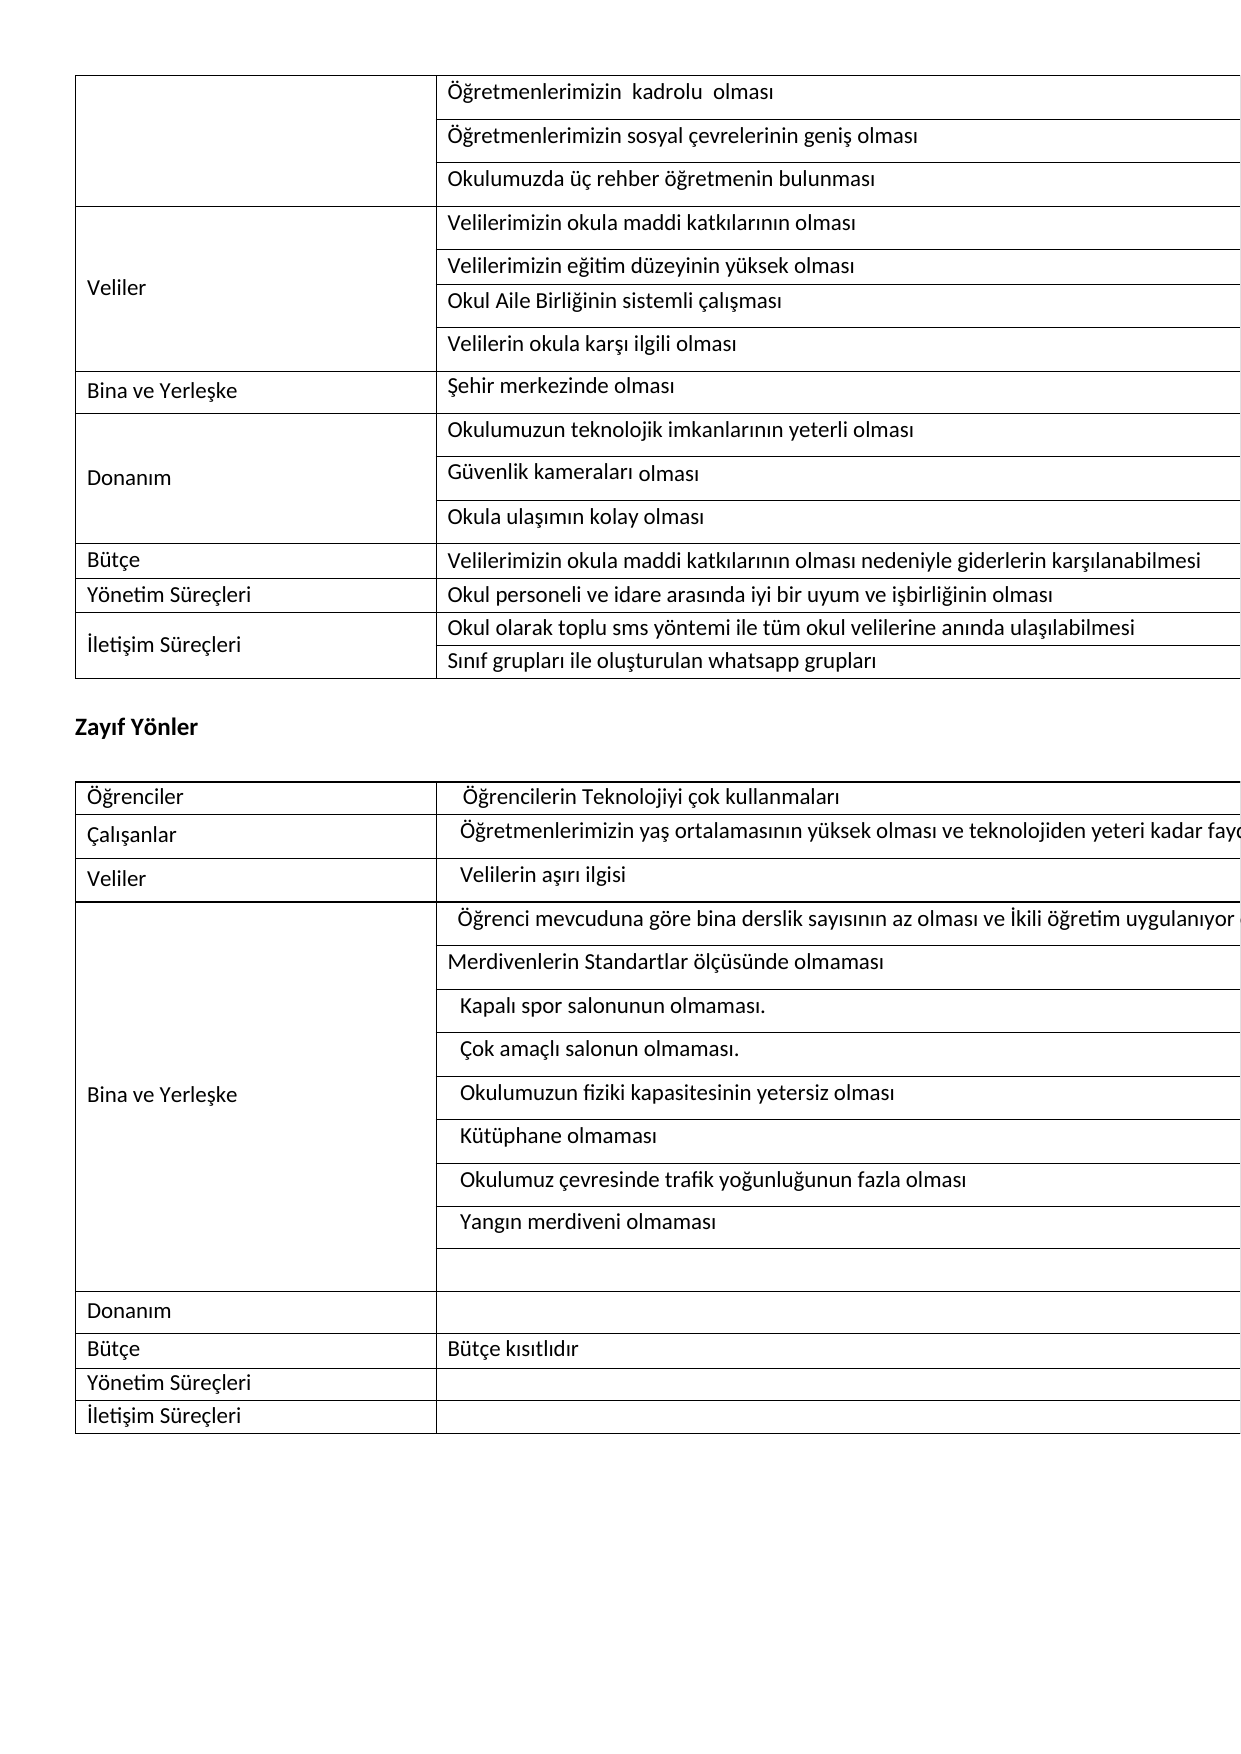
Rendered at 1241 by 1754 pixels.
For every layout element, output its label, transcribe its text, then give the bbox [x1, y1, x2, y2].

table_cell Bina ve Yerleşke [76, 372, 436, 413]
text Zayıf Yönler [75, 711, 1165, 742]
table_cell [437, 1401, 1240, 1433]
table_header Öğrenciler [76, 783, 436, 814]
table_cell Okulumuzun fiziki kapasitesinin yetersiz olması [437, 1077, 1240, 1119]
table_cell [437, 1369, 1240, 1400]
table_cell Okul personeli ve idare arasında iyi bir uyum ve işbirliğinin olması [437, 579, 1240, 612]
table_cell Kapalı spor salonunun olmaması. [437, 990, 1240, 1032]
table_cell Yönetim Süreçleri [76, 1369, 436, 1400]
table_cell Yangın merdiveni olmaması [437, 1207, 1240, 1248]
table_cell Veliler [76, 859, 436, 901]
table_cell Öğretmenlerimizin yaş ortalamasının yüksek olması ve teknolojiden yeteri kadar faydalanamaması. [437, 815, 1240, 858]
table_cell Güvenlik kameraları olması [437, 457, 1240, 500]
table_cell Velilerin aşırı ilgisi [437, 859, 1240, 901]
table_cell Öğretmenlerimizin kadrolu olması [437, 76, 1240, 118]
table_cell Bina ve Yerleşke [76, 903, 436, 1291]
table_cell Donanım [76, 1292, 436, 1333]
table_cell Okula ulaşımın kolay olması [437, 501, 1240, 543]
table_cell Bütçe [76, 1334, 436, 1367]
table_cell İletişim Süreçleri [76, 613, 436, 678]
table_cell Çok amaçlı salonun olmaması. [437, 1033, 1240, 1076]
table_cell İletişim Süreçleri [76, 1401, 436, 1433]
table_cell Okul Aile Birliğinin sistemli çalışması [437, 285, 1240, 327]
table_cell Okul olarak toplu sms yöntemi ile tüm okul velilerine anında ulaşılabilmesi [437, 613, 1240, 645]
table_cell Velilerimizin okula maddi katkılarının olması nedeniyle giderlerin karşılanabilmesi [437, 544, 1240, 578]
table_cell Şehir merkezinde olması [437, 372, 1240, 413]
table_cell Merdivenlerin Standartlar ölçüsünde olmaması [437, 946, 1240, 988]
table_cell Sınıf grupları ile oluşturulan whatsapp grupları [437, 646, 1240, 678]
table_cell Yönetim Süreçleri [76, 579, 436, 612]
table_cell Kütüphane olmaması [437, 1120, 1240, 1163]
table_cell Donanım [76, 414, 436, 543]
table_cell Çalışanlar [76, 815, 436, 858]
table_cell Velilerimizin eğitim düzeyinin yüksek olması [437, 250, 1240, 283]
table_cell Bütçe kısıtlıdır [437, 1334, 1240, 1367]
table_header Öğrencilerin Teknolojiyi çok kullanmaları [437, 783, 1240, 814]
table_cell Velilerin okula karşı ilgili olması [437, 328, 1240, 371]
table_cell [437, 1249, 1240, 1291]
table_cell Veliler [76, 207, 436, 371]
table_cell Bütçe [76, 544, 436, 578]
table_cell Velilerimizin okula maddi katkılarının olması [437, 207, 1240, 249]
table_cell [437, 1292, 1240, 1333]
table_cell Okulumuz çevresinde trafik yoğunluğunun fazla olması [437, 1164, 1240, 1206]
table_cell Öğrenci mevcuduna göre bina derslik sayısının az olması ve İkili öğretim uygulanıyor olması. [437, 903, 1240, 945]
table_cell Okulumuzda üç rehber öğretmenin bulunması [437, 163, 1240, 206]
table_cell Okulumuzun teknolojik imkanlarının yeterli olması [437, 414, 1240, 456]
table_cell Öğretmenlerimizin sosyal çevrelerinin geniş olması [437, 120, 1240, 162]
